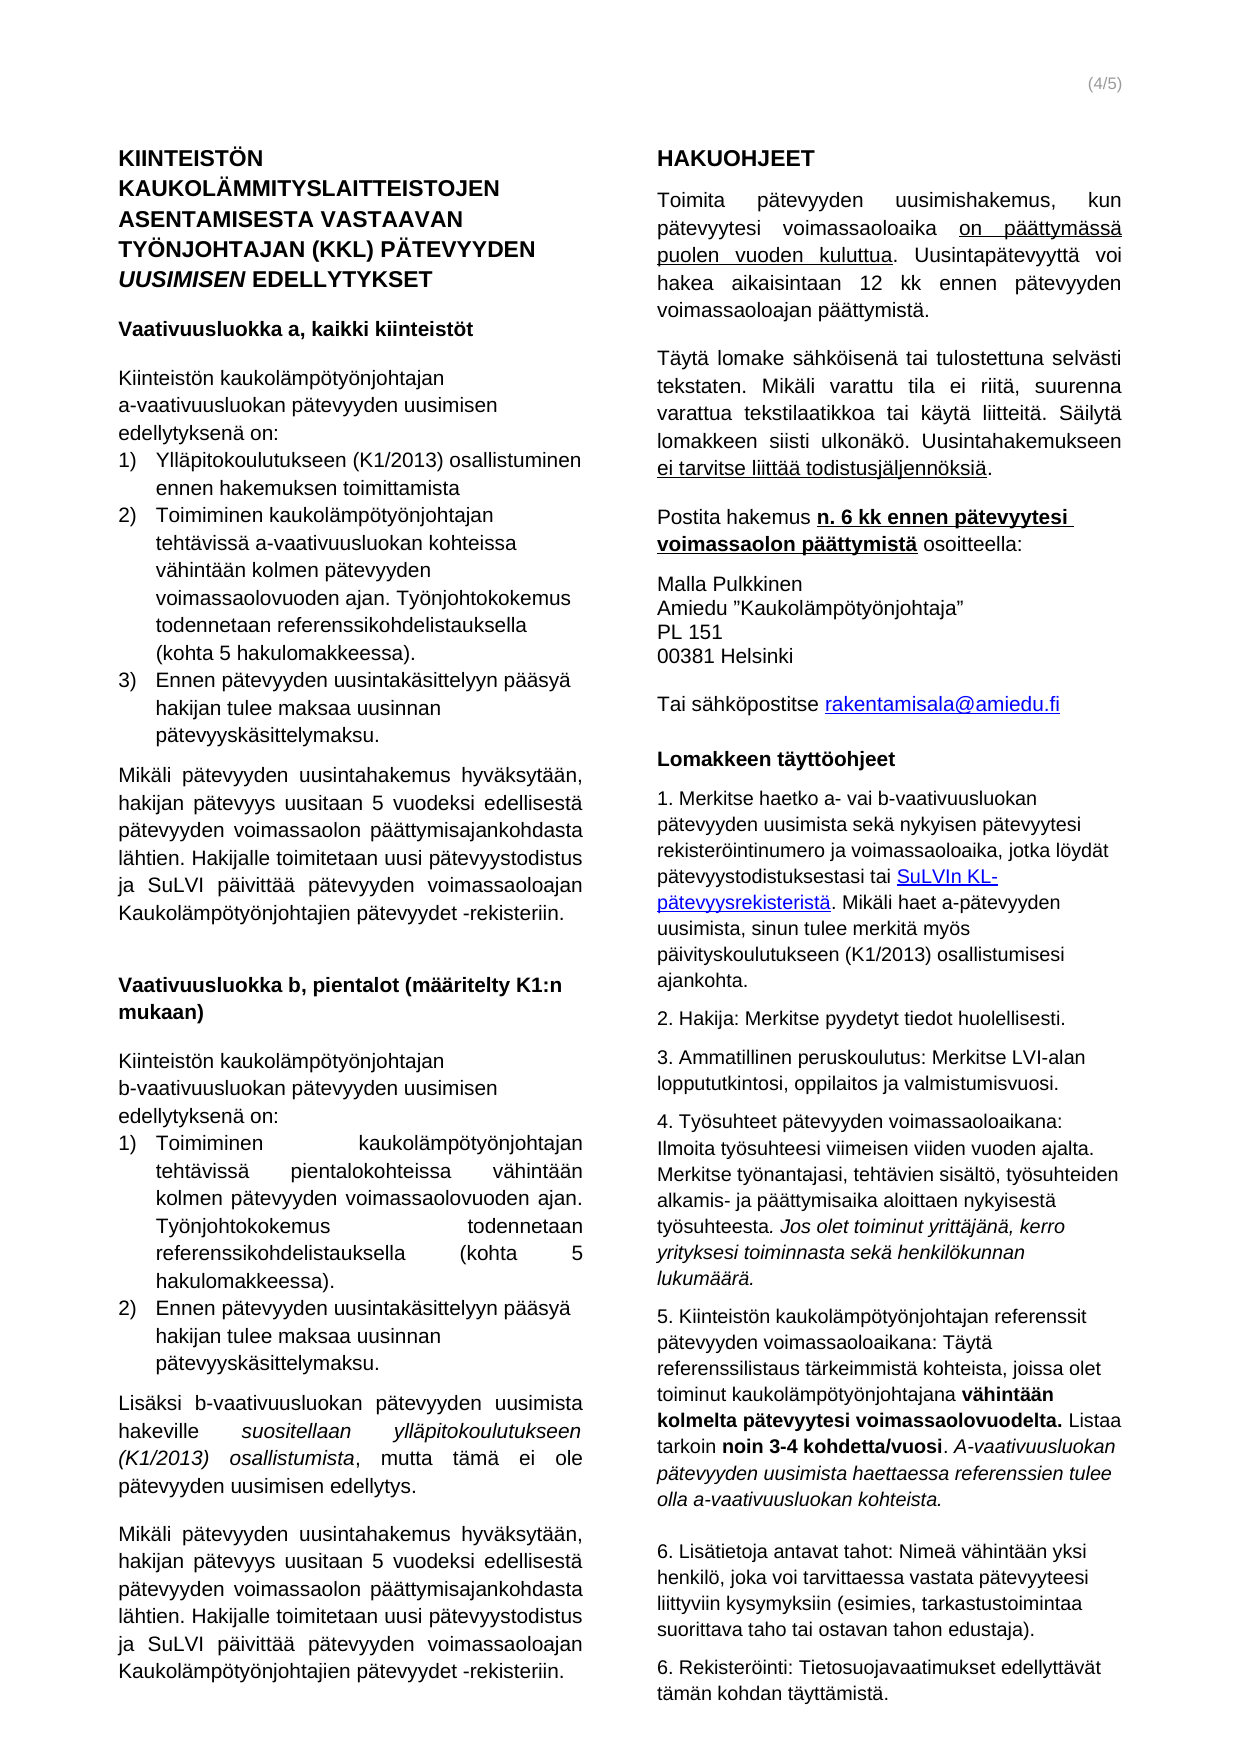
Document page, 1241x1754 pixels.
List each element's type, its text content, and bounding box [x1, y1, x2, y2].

text 00381 Helsinki [657, 644, 1122, 668]
text Vaativuusluokka b, pientalot (määritelty K1:n mukaan) [118, 973, 583, 1024]
text 6. Lisätietoja antavat tahot: Nimeä vähintään yksi henkilö, joka voi tarvittaessa vastata pätevyyteesi liittyviin kysymyksiin (esimies, tarkastustoimintaa suorittava taho tai ostavan tahon edustaja). [657, 1539, 1122, 1640]
text 3. Ammatillinen peruskoulutus: Merkitse LVI-alan loppututkintosi, oppilaitos ja valmistumisvuosi. [657, 1046, 1122, 1094]
text Kiinteistön kaukolämpötyönjohtajan [118, 365, 583, 389]
text Täytä lomake sähköisenä tai tulostettuna selvästi tekstaten. Mikäli varattu tila ei riitä, suurenna varattua tekstilaatikkoa tai käytä liitteitä. Säilytä lomakkeen siisti ulkonäkö. Uusintahakemukseen ei tarvitse liittää todistusjäljennöksiä. [657, 346, 1122, 480]
text Mikäli pätevyyden uusintahakemus hyväksytään, hakijan pätevyys uusitaan 5 vuodeksi edellisestä pätevyyden voimassaolon päättymisajankohdasta lähtien. Hakijalle toimitetaan uusi pätevyystodistus ja SuLVI päivittää pätevyyden voimassaoloajan Kaukolämpötyönjohtajien pätevyydet -rekisteriin. [118, 1522, 583, 1683]
text edellytyksenä on: [118, 1103, 583, 1127]
text KIINTEISTÖN kaukolämmitysLAITTEISTOJEN ASENTAMISESTA VASTAAVAN TYÖNJOHTAJAN (KKL) PÄTEVYYden uusimisen EDELLYTYKSET [118, 145, 583, 292]
text 2. Hakija: Merkitse pyydetyt tiedot huolellisesti. [657, 1007, 1122, 1030]
text 5. Kiinteistön kaukolämpötyönjohtajan referenssit pätevyyden voimassaoloaikana: Täytä referenssilistaus tärkeimmistä kohteista, joissa olet toiminut kaukolämpötyönjohtajana vähintään kolmelta pätevyytesi voimassaolovuodelta. Listaa tarkoin noin 3-4 kohdetta/vuosi. A-vaativuusluokan pätevyyden uusimista haettaessa referenssien tulee olla a-vaativuusluokan kohteista. [657, 1305, 1122, 1510]
list Ennen pätevyyden uusintakäsittelyyn pääsyä hakijan tulee maksaa uusinnan pätevyyskäsittelymaksu. [118, 668, 583, 747]
text 6. Rekisteröinti: Tietosuojavaatimukset edellyttävät tämän kohdan täyttämistä. [657, 1656, 1122, 1705]
text Toimita pätevyyden uusimishakemus, kun pätevyytesi voimassaoloaika on päättymässä puolen vuoden kuluttua. Uusintapätevyyttä voi hakea aikaisintaan 12 kk ennen pätevyyden voimassaoloajan päättymistä. [657, 188, 1122, 322]
text Postita hakemus n. 6 kk ennen pätevyytesi voimassaolon päättymistä osoitteella: [657, 504, 1122, 556]
text Lomakkeen täyttöohjeet [657, 746, 1122, 770]
list Toimiminen kaukolämpötyönjohtajan tehtävissä a-vaativuusluokan kohteissa vähintään kolmen pätevyyden voimassaolovuoden ajan. Työnjohtokokemus todennetaan referenssikohdelistauksella (kohta 5 hakulomakkeessa). [118, 503, 583, 664]
text Tai sähköpostitse rakentamisala@amiedu.fi [657, 692, 1122, 716]
list Ylläpitokoulutukseen (K1/2013) osallistuminen ennen hakemuksen toimittamista [118, 448, 583, 499]
text Kiinteistön kaukolämpötyönjohtajan [118, 1048, 583, 1072]
text PL 151 [657, 620, 1122, 644]
text Vaativuusluokka a, kaikki kiinteistöt [118, 317, 583, 341]
text Amiedu ”Kaukolämpötyönjohtaja” [657, 596, 1122, 620]
text HAKUOHJEET [657, 145, 1122, 172]
text 1. Merkitse haetko a- vai b-vaativuusluokan pätevyyden uusimista sekä nykyisen pätevyytesi rekisteröintinumero ja voimassaoloaika, jotka löydät pätevyystodistuksestasi tai SuLVIn KL-pätevyysrekisteristä. Mikäli haet a-pätevyyden uusimista, sinun tulee merkitä myös päivityskoulutukseen (K1/2013) osallistumisesi ajankohta. [657, 786, 1122, 991]
text Mikäli pätevyyden uusintahakemus hyväksytään, hakijan pätevyys uusitaan 5 vuodeksi edellisestä pätevyyden voimassaolon päättymisajankohdasta lähtien. Hakijalle toimitetaan uusi pätevyystodistus ja SuLVI päivittää pätevyyden voimassaoloajan Kaukolämpötyönjohtajien pätevyydet -rekisteriin. [118, 763, 583, 924]
list Ennen pätevyyden uusintakäsittelyyn pääsyä hakijan tulee maksaa uusinnan pätevyyskäsittelymaksu. [118, 1296, 583, 1375]
text Malla Pulkkinen [657, 572, 1122, 596]
text a-vaativuusluokan pätevyyden uusimisen [118, 393, 583, 417]
text 4. Työsuhteet pätevyyden voimassaoloaikana: Ilmoita työsuhteesi viimeisen viiden vuoden ajalta. Merkitse työnantajasi, tehtävien sisältö, työsuhteiden alkamis- ja päättymisaika aloittaen nykyisestä työsuhteesta. Jos olet toiminut yrittäjänä, kerro yrityksesi toiminnasta sekä henkilökunnan lukumäärä. [657, 1110, 1122, 1289]
text b-vaativuusluokan pätevyyden uusimisen [118, 1076, 583, 1100]
list Toimiminen kaukolämpötyönjohtajan tehtävissä pientalokohteissa vähintään kolmen pätevyyden voimassaolovuoden ajan. Työnjohtokokemus todennetaan referenssikohdelistauksella (kohta 5 hakulomakkeessa). [118, 1131, 583, 1292]
text edellytyksenä on: [118, 420, 583, 444]
text Lisäksi b-vaativuusluokan pätevyyden uusimista hakeville suositellaan ylläpitokoulutukseen (K1/2013) osallistumista, mutta tämä ei ole pätevyyden uusimisen edellytys. [118, 1391, 583, 1497]
